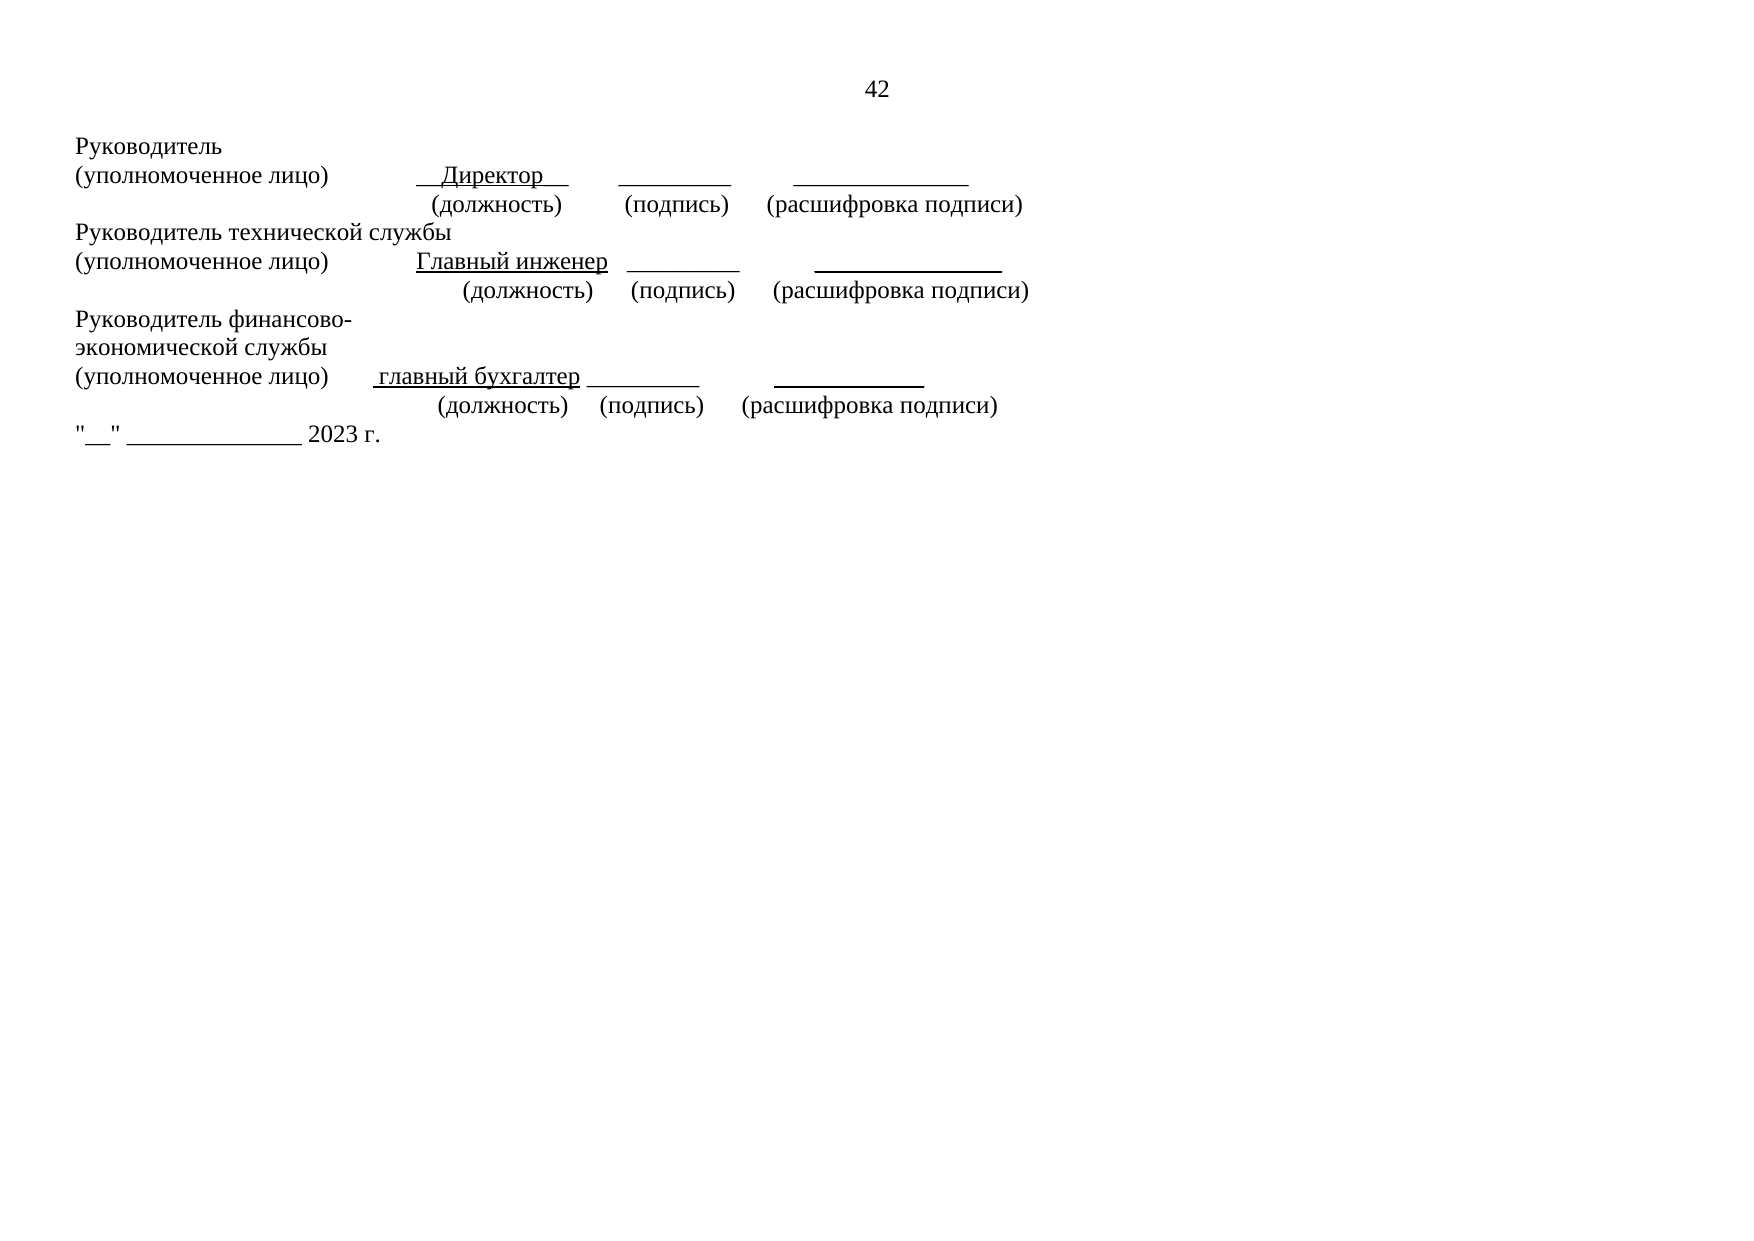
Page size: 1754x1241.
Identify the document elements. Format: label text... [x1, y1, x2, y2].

text (должность) (подпись) (расшифровка подписи) [75, 390, 1679, 419]
text Руководитель технической службы [75, 217, 1679, 246]
text (должность) (подпись) (расшифровка подписи) [75, 189, 1679, 217]
text (уполномоченное лицо) Главный инженер _________ _______________ [75, 246, 1679, 275]
text Руководитель [75, 131, 1679, 160]
text (уполномоченное лицо) главный бухгалтер _________ ____________ [75, 361, 1679, 390]
text экономической службы [75, 332, 1679, 361]
text Руководитель финансово- [75, 304, 1679, 332]
text (должность) (подпись) (расшифровка подписи) [75, 275, 1679, 304]
text (уполномоченное лицо) __Директор__ _________ ______________ [75, 160, 1679, 189]
text "__" ______________ 2023 г. [75, 419, 1679, 447]
